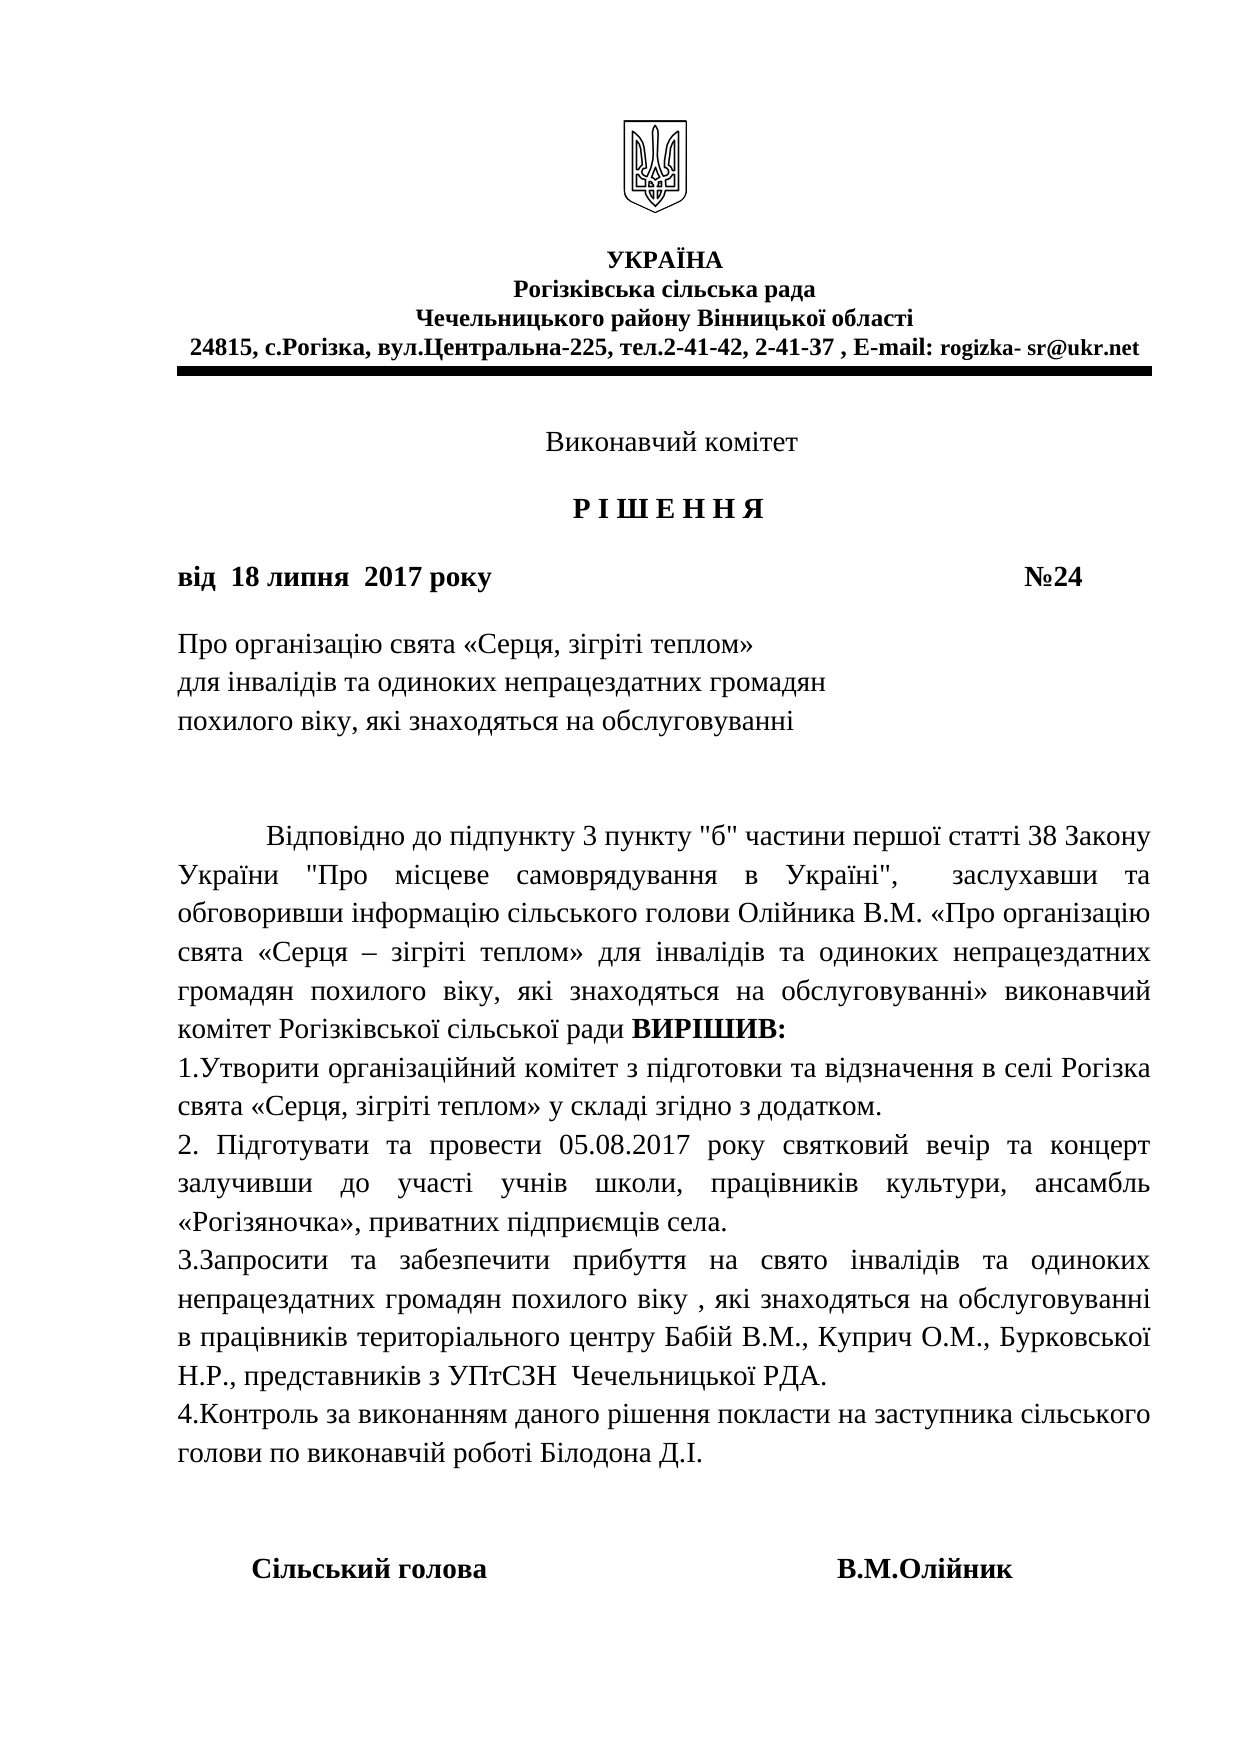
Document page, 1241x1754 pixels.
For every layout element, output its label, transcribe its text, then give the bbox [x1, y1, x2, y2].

text УКРАЇНА [177, 245, 1152, 274]
text Чечельницького району Вінницької області [177, 303, 1152, 332]
text 2. Підготувати та провести 05.08.2017 року святковий вечір та концерт залучивши до участі учнів школи, працівників культури, ансамбль «Рогізяночка», приватних підприємців села. [177, 1127, 1152, 1237]
text Відповідно до підпункту 3 пункту "б" частини першої статті 38 Закону України "Про місцеве самоврядування в Україні", заслухавши та обговоривши інформацію сільського голови Олійника В.М. «Про організацію свята «Серця – зігріті теплом» для інвалідів та одиноких непрацездатних громадян похилого віку, які знаходяться на обслуговуванні» виконавчий комітет Рогізківської сільської ради ВИРІШИВ: [177, 818, 1152, 1045]
text для інвалідів та одиноких непрацездатних громадян [177, 664, 1152, 698]
text 1.Утворити організаційний комітет з підготовки та відзначення в селі Рогізка свята «Серця, зігріті теплом» у складі згідно з додатком. [177, 1050, 1152, 1122]
text Рогізківська сільська рада [177, 274, 1152, 303]
text похилого віку, які знаходяться на обслуговуванні [177, 703, 1152, 736]
text Про організацію свята «Серця, зігріті теплом» [177, 626, 1152, 659]
text Сільський голова В.М.Олійник [177, 1551, 1152, 1584]
text 3.Запросити та забезпечити прибуття на свято інвалідів та одиноких непрацездатних громадян похилого віку , які знаходяться на обслуговуванні в працівників територіального центру Бабій В.М., Куприч О.М., Бурковської Н.Р., представників з УПтСЗН Чечельницької РДА. [177, 1242, 1152, 1392]
text Р І Ш Е Н Н Я [177, 492, 1152, 525]
text 4.Контроль за виконанням даного рішення покласти на заступника сільського голови по виконавчій роботі Білодона Д.І. [177, 1397, 1152, 1469]
text Виконавчий комітет [177, 424, 1152, 458]
text від 18 липня 2017 року №24 [177, 559, 1152, 592]
text 24815, с.Рогізка, вул.Центральна-225, тел.2-41-42, 2-41-37 , E-mail: rogizka- sr@ukr.net [177, 332, 1152, 360]
